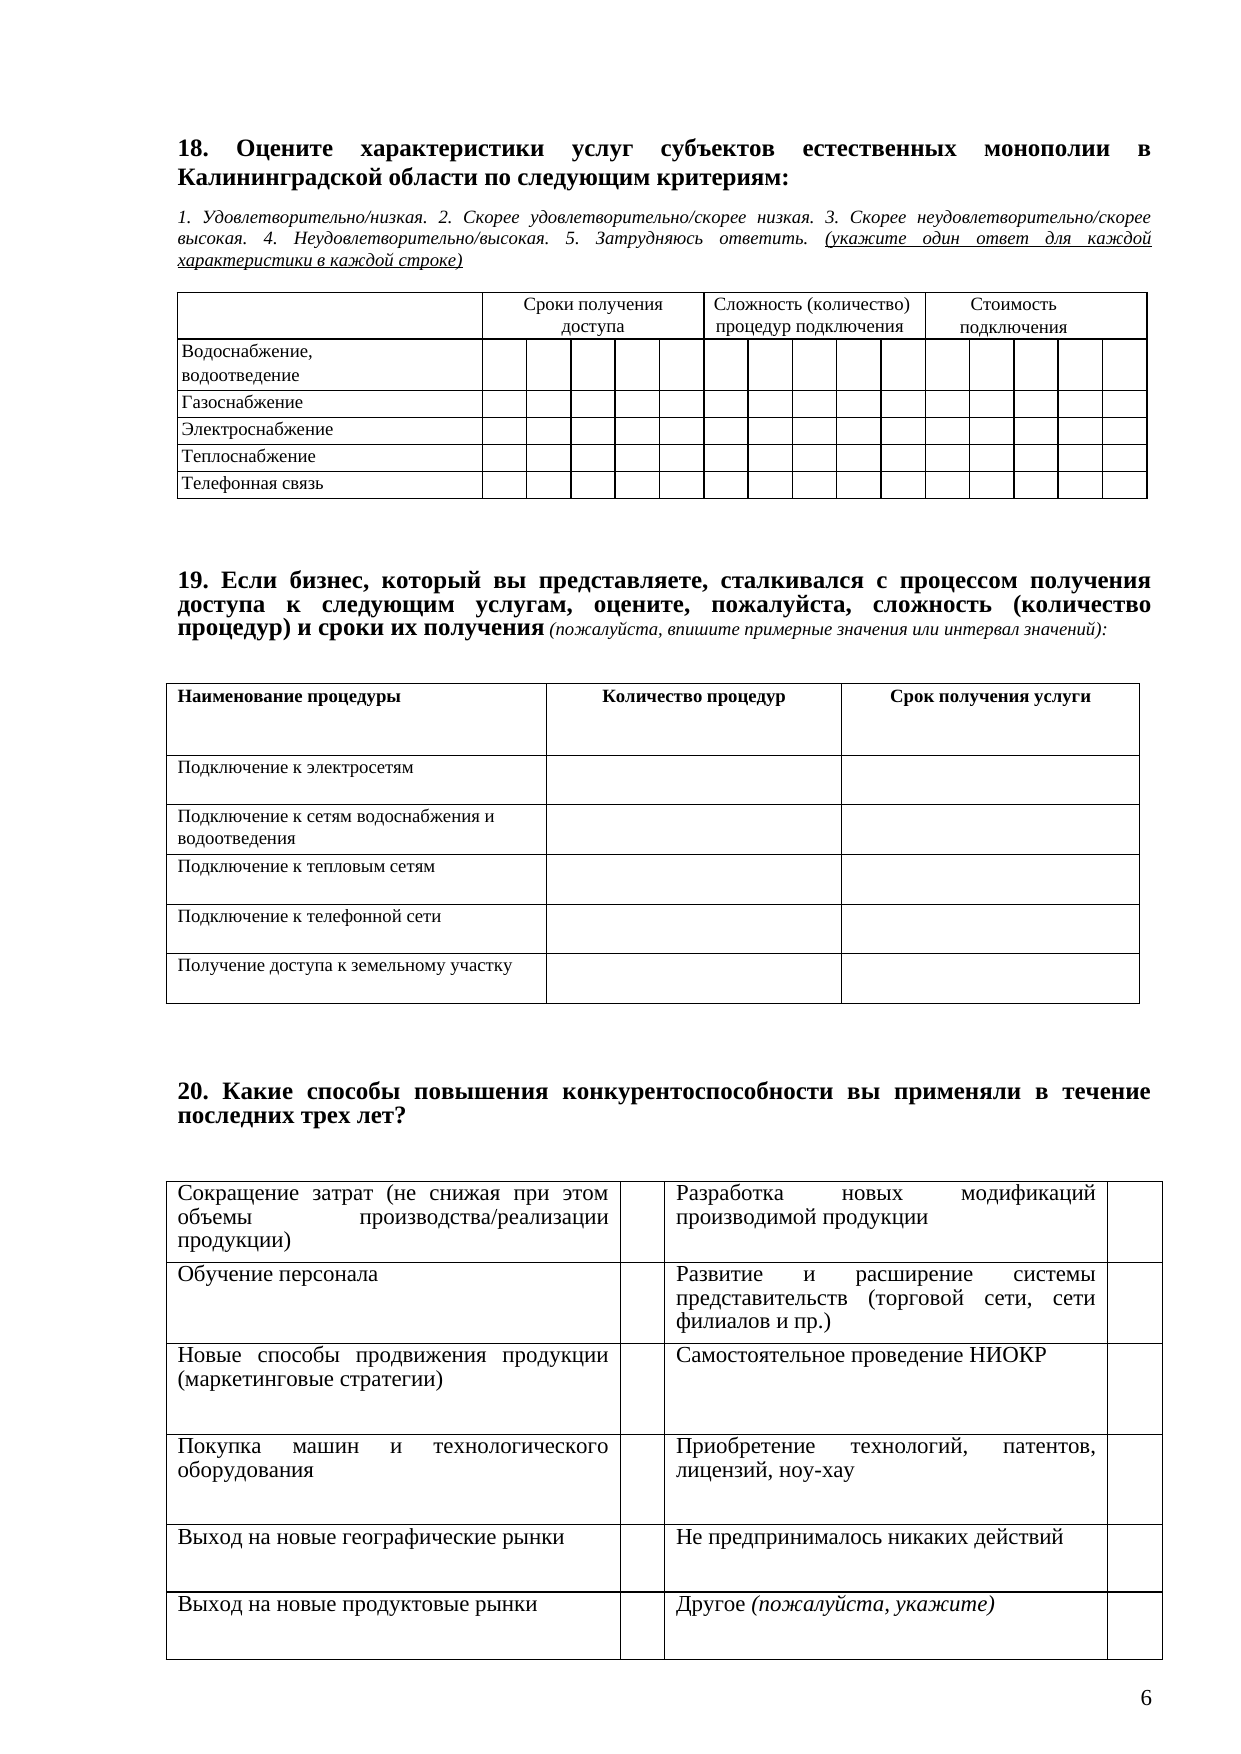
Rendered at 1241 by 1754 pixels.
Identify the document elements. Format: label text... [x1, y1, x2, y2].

table_header Срок получения услуги [842, 684, 1139, 755]
table_cell [547, 855, 841, 903]
table_cell [793, 472, 836, 498]
table_cell [837, 418, 880, 444]
table_cell [621, 1263, 664, 1343]
table_cell [837, 391, 880, 417]
table_cell [660, 418, 703, 444]
table_cell [705, 391, 747, 417]
table_cell Приобретение технологий, патентов, лицензий, ноу-хау [665, 1435, 1107, 1524]
table_cell [705, 340, 747, 390]
text 18. Оцените характеристики услуг субъектов естественных монополии в Калининградской области по следующим критериям: [177, 133, 1152, 191]
table_cell [572, 445, 614, 471]
table_cell [616, 418, 659, 444]
table_cell [616, 445, 659, 471]
table_cell [660, 340, 703, 390]
table_cell [572, 472, 614, 498]
text 1. Удовлетворительно/низкая. 2. Скорее удовлетворительно/скорее низкая. 3. Скорее неудовлетворительно/скорее высокая. 4. Неудовлетворительно/высокая. 5. Затрудняюсь ответить. (укажите один ответ для каждой характеристики в каждой строке) [177, 206, 1152, 270]
table_cell [926, 391, 969, 417]
table_cell [616, 472, 659, 498]
table_cell [1015, 391, 1057, 417]
table_cell [483, 418, 526, 444]
table_cell [749, 472, 792, 498]
table_header Сокращение затрат (не снижая при этом объемы производства/реализации продукции) [167, 1182, 620, 1262]
table_cell [749, 340, 792, 390]
table_cell [621, 1344, 664, 1434]
table_cell [616, 391, 659, 417]
table_cell [547, 756, 841, 804]
table_cell [1059, 391, 1102, 417]
table_cell [660, 472, 703, 498]
table_header Сложность (количество) процедур подключения [705, 293, 925, 338]
table_cell [483, 472, 526, 498]
table_cell [837, 445, 880, 471]
table_cell [882, 472, 925, 498]
table_cell [572, 418, 614, 444]
table_cell [527, 445, 570, 471]
table_cell [749, 418, 792, 444]
table_cell [842, 756, 1139, 804]
table_cell [705, 418, 747, 444]
table_cell Обучение персонала [167, 1263, 620, 1343]
table_cell [882, 418, 925, 444]
table_cell [970, 472, 1013, 498]
table_cell [1108, 1435, 1162, 1524]
table_cell [547, 954, 841, 1003]
table_header Наименование процедуры [167, 684, 546, 755]
table_cell [842, 905, 1139, 953]
table_cell Получение доступа к земельному участку [167, 954, 546, 1003]
table_cell [749, 445, 792, 471]
table_cell Выход на новые продуктовые рынки [167, 1593, 620, 1658]
table_cell [1103, 472, 1146, 498]
table_cell Выход на новые географические рынки [167, 1525, 620, 1591]
table_cell [621, 1435, 664, 1524]
table_cell Подключение к сетям водоснабжения и водоотведения [167, 805, 546, 854]
table_cell [882, 445, 925, 471]
text 20. Какие способы повышения конкурентоспособности вы применяли в течение последних трех лет? [177, 1081, 1152, 1128]
table_cell Электроснабжение [178, 418, 482, 444]
table_cell [527, 391, 570, 417]
table_cell [547, 905, 841, 953]
table_cell [1108, 1263, 1162, 1343]
table_cell Теплоснабжение [178, 445, 482, 471]
table_cell Самостоятельное проведение НИОКР [665, 1344, 1107, 1434]
table_cell [793, 418, 836, 444]
table_cell [837, 472, 880, 498]
table_cell [572, 340, 614, 390]
table_header Разработка новых модификаций производимой продукции [665, 1182, 1107, 1262]
table_cell [842, 954, 1139, 1003]
table_cell [660, 445, 703, 471]
table_cell [970, 340, 1013, 390]
table_cell Подключение к телефонной сети [167, 905, 546, 953]
table_cell [1059, 472, 1102, 498]
table_cell [1059, 340, 1102, 390]
table_cell [1103, 340, 1146, 390]
table_cell [527, 418, 570, 444]
table_cell [660, 391, 703, 417]
table_cell [793, 445, 836, 471]
table_cell [1059, 418, 1102, 444]
table_cell [705, 445, 747, 471]
table_cell [1103, 445, 1146, 471]
table_cell [1015, 472, 1057, 498]
table_cell [1103, 418, 1146, 444]
table_cell [527, 472, 570, 498]
table_cell [483, 445, 526, 471]
table_cell подключения [926, 315, 1146, 338]
table_cell Новые способы продвижения продукции (маркетинговые стратегии) [167, 1344, 620, 1434]
table_cell [572, 391, 614, 417]
text 19. Если бизнес, который вы представляете, сталкивался с процессом получения доступа к следующим услугам, оцените, пожалуйста, сложность (количество процедур) и сроки их получения (пожалуйста, впишите примерные значения или интервал значений): [177, 570, 1152, 641]
table_cell [837, 340, 880, 390]
table_cell [970, 445, 1013, 471]
table_cell [621, 1525, 664, 1591]
table_cell Водоснабжение, водоотведение [178, 340, 482, 390]
table_cell [749, 391, 792, 417]
table_cell [621, 1593, 664, 1658]
table_cell [547, 805, 841, 854]
table_cell [926, 340, 969, 390]
table_cell [926, 418, 969, 444]
table_header Количество процедур [547, 684, 841, 755]
table_cell [926, 472, 969, 498]
table_cell [527, 340, 570, 390]
table_cell [1108, 1525, 1162, 1591]
table_cell Другое (пожалуйста, укажите) [665, 1593, 1107, 1658]
table_cell [483, 391, 526, 417]
table_cell [882, 391, 925, 417]
table_cell [705, 472, 747, 498]
table_cell [1015, 340, 1057, 390]
table_cell [842, 855, 1139, 903]
table_cell [1015, 445, 1057, 471]
table_header Стоимость [926, 293, 1146, 315]
table_cell Телефонная связь [178, 472, 482, 498]
table_cell [1108, 1344, 1162, 1434]
table_header [621, 1182, 664, 1262]
table_cell Покупка машин и технологического оборудования [167, 1435, 620, 1524]
table_cell [970, 391, 1013, 417]
table_cell [882, 340, 925, 390]
table_cell [1103, 391, 1146, 417]
table_cell [1059, 445, 1102, 471]
table_cell [842, 805, 1139, 854]
table_cell Не предпринималось никаких действий [665, 1525, 1107, 1591]
table_cell [616, 340, 659, 390]
table_header [1108, 1182, 1162, 1262]
table_cell [1108, 1593, 1162, 1658]
table_cell Развитие и расширение системы представительств (торговой сети, сети филиалов и пр.) [665, 1263, 1107, 1343]
table_header Сроки получения доступа [483, 293, 703, 338]
table_cell Подключение к электросетям [167, 756, 546, 804]
table_cell [483, 340, 526, 390]
table_cell [793, 340, 836, 390]
table_header [178, 293, 482, 338]
table_cell [926, 445, 969, 471]
table_cell [1015, 418, 1057, 444]
table_cell [793, 391, 836, 417]
table_cell Газоснабжение [178, 391, 482, 417]
table_cell Подключение к тепловым сетям [167, 855, 546, 903]
table_cell [970, 418, 1013, 444]
